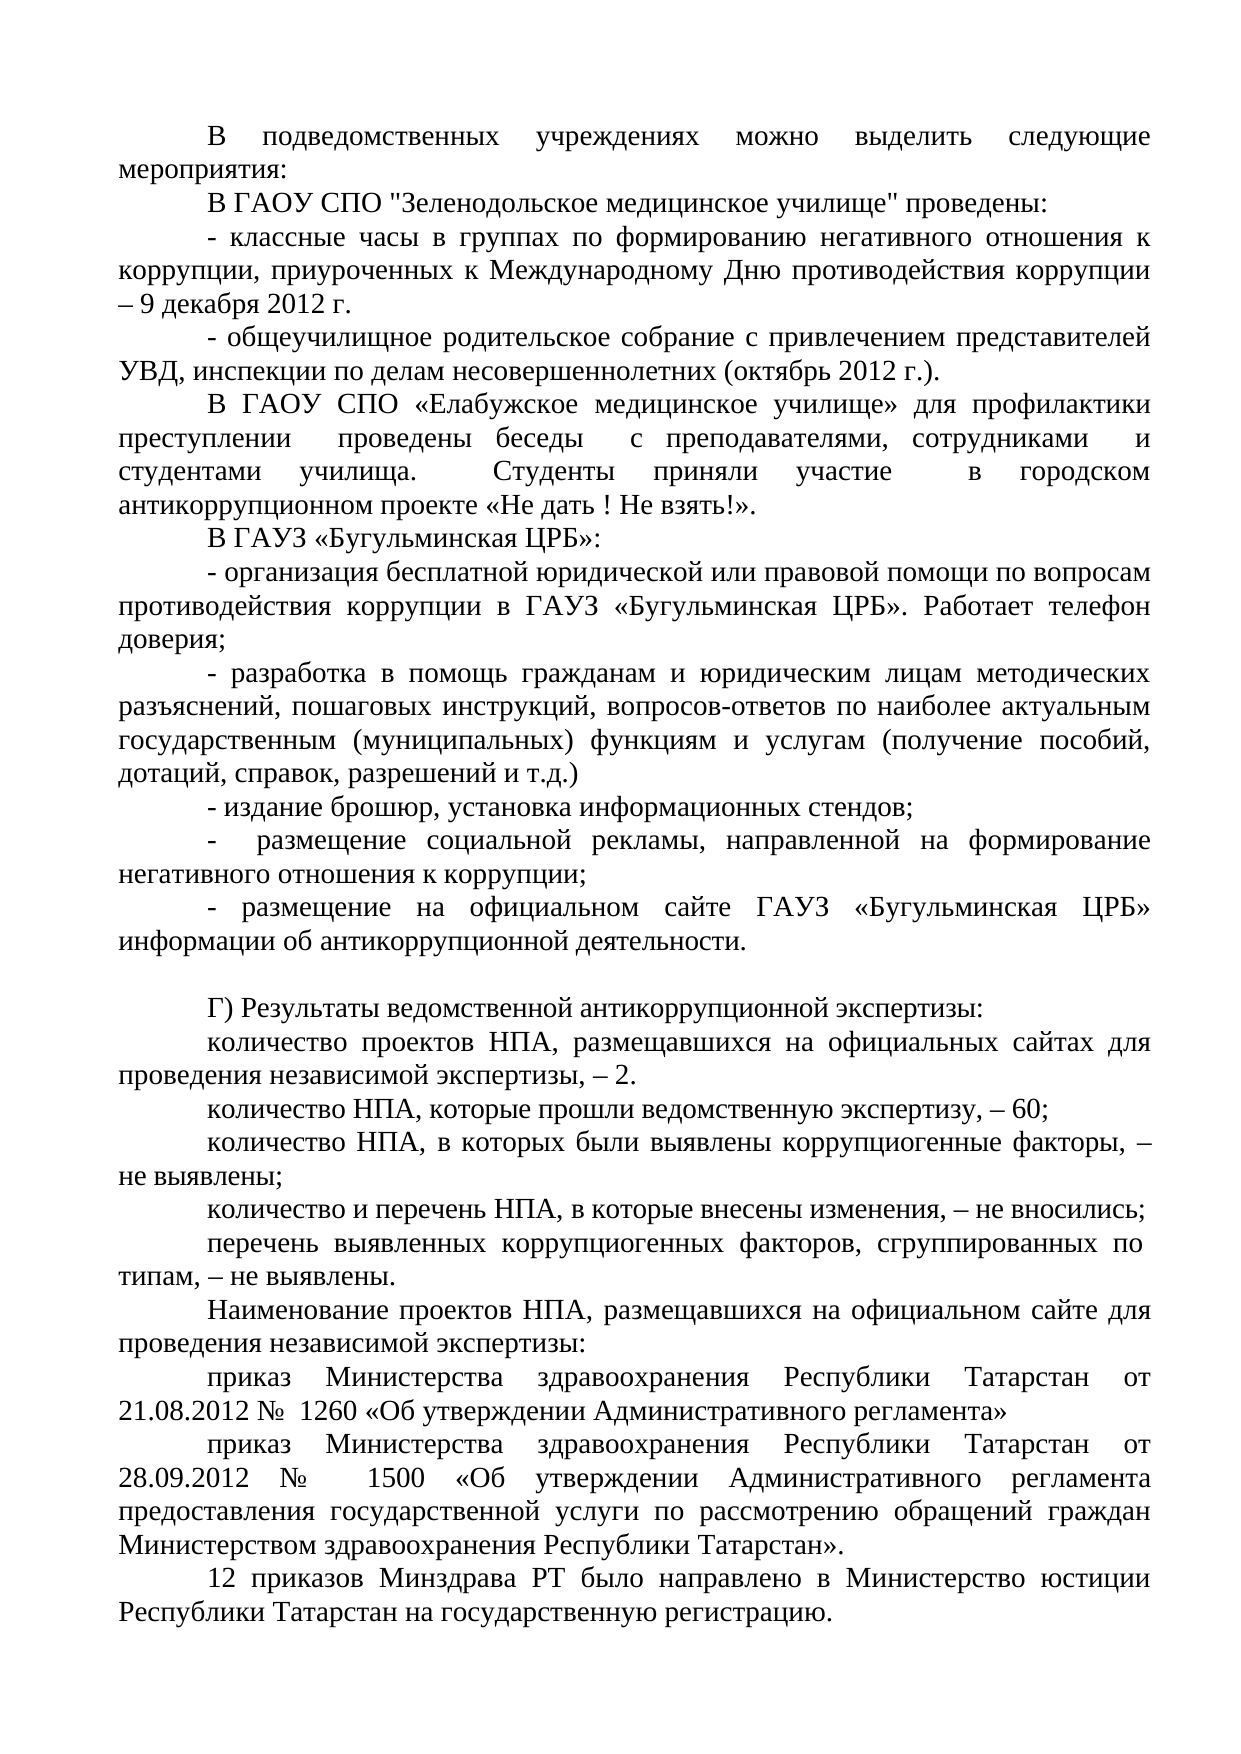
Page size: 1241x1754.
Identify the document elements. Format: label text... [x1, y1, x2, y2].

text - размещение на официальном сайте ГАУЗ «Бугульминская ЦРБ» информации об антикоррупционной деятельности. [118, 889, 1152, 957]
text В ГАОУ СПО «Елабужское медицинское училище» для профилактики преступлении проведены беседы с преподавателями, сотрудниками и студентами училища. Студенты приняли участие в городском антикоррупционном проекте «Не дать ! Не взять!». [118, 386, 1152, 521]
text Г) Результаты ведомственной антикоррупционной экспертизы: [118, 990, 1152, 1024]
text Наименование проектов НПА, размещавшихся на официальном сайте для проведения независимой экспертизы: [118, 1292, 1152, 1359]
text приказ Министерства здравоохранения Республики Татарстан от 21.08.2012 № 1260 «Об утверждении Административного регламента» [118, 1359, 1152, 1426]
text В ГАУЗ «Бугульминская ЦРБ»: [118, 521, 1152, 554]
text - организация бесплатной юридической или правовой помощи по вопросам противодействия коррупции в ГАУЗ «Бугульминская ЦРБ». Работает телефон доверия; [118, 554, 1152, 655]
text В ГАОУ СПО "Зеленодольское медицинское училище" проведены: [118, 185, 1152, 219]
text - издание брошюр, установка информационных стендов; [118, 789, 1152, 822]
text приказ Министерства здравоохранения Республики Татарстан от 28.09.2012 № 1500 «Об утверждении Административного регламента предоставления государственной услуги по рассмотрению обращений граждан Министерством здравоохранения Республики Татарстан». [118, 1426, 1152, 1560]
text перечень выявленных коррупциогенных факторов, сгруппированных по типам, – не выявлены. [118, 1225, 1143, 1292]
text количество НПА, которые прошли ведомственную экспертизу, – 60; [118, 1091, 1152, 1124]
text - классные часы в группах по формированию негативного отношения к коррупции, приуроченных к Международному Дню противодействия коррупции – 9 декабря 2012 г. [118, 219, 1152, 319]
text - разработка в помощь гражданам и юридическим лицам методических разъяснений, пошаговых инструкций, вопросов-ответов по наиболее актуальным государственным (муниципальных) функциям и услугам (получение пособий, дотаций, справок, разрешений и т.д.) [118, 655, 1152, 789]
text количество проектов НПА, размещавшихся на официальных сайтах для проведения независимой экспертизы, – 2. [118, 1024, 1152, 1091]
text В подведомственных учреждениях можно выделить следующие мероприятия: [118, 118, 1152, 185]
text 12 приказов Минздрава РТ было направлено в Министерство юстиции Республики Татарстан на государственную регистрацию. [118, 1560, 1152, 1627]
text количество и перечень НПА, в которые внесены изменения, – не вносились; [118, 1191, 1152, 1225]
text количество НПА, в которых были выявлены коррупциогенные факторы, – не выявлены; [118, 1124, 1152, 1191]
text - общеучилищное родительское собрание с привлечением представителей УВД, инспекции по делам несовершеннолетних (октябрь 2012 г.). [118, 319, 1152, 386]
text - размещение социальной рекламы, направленной на формирование негативного отношения к коррупции; [118, 822, 1152, 889]
